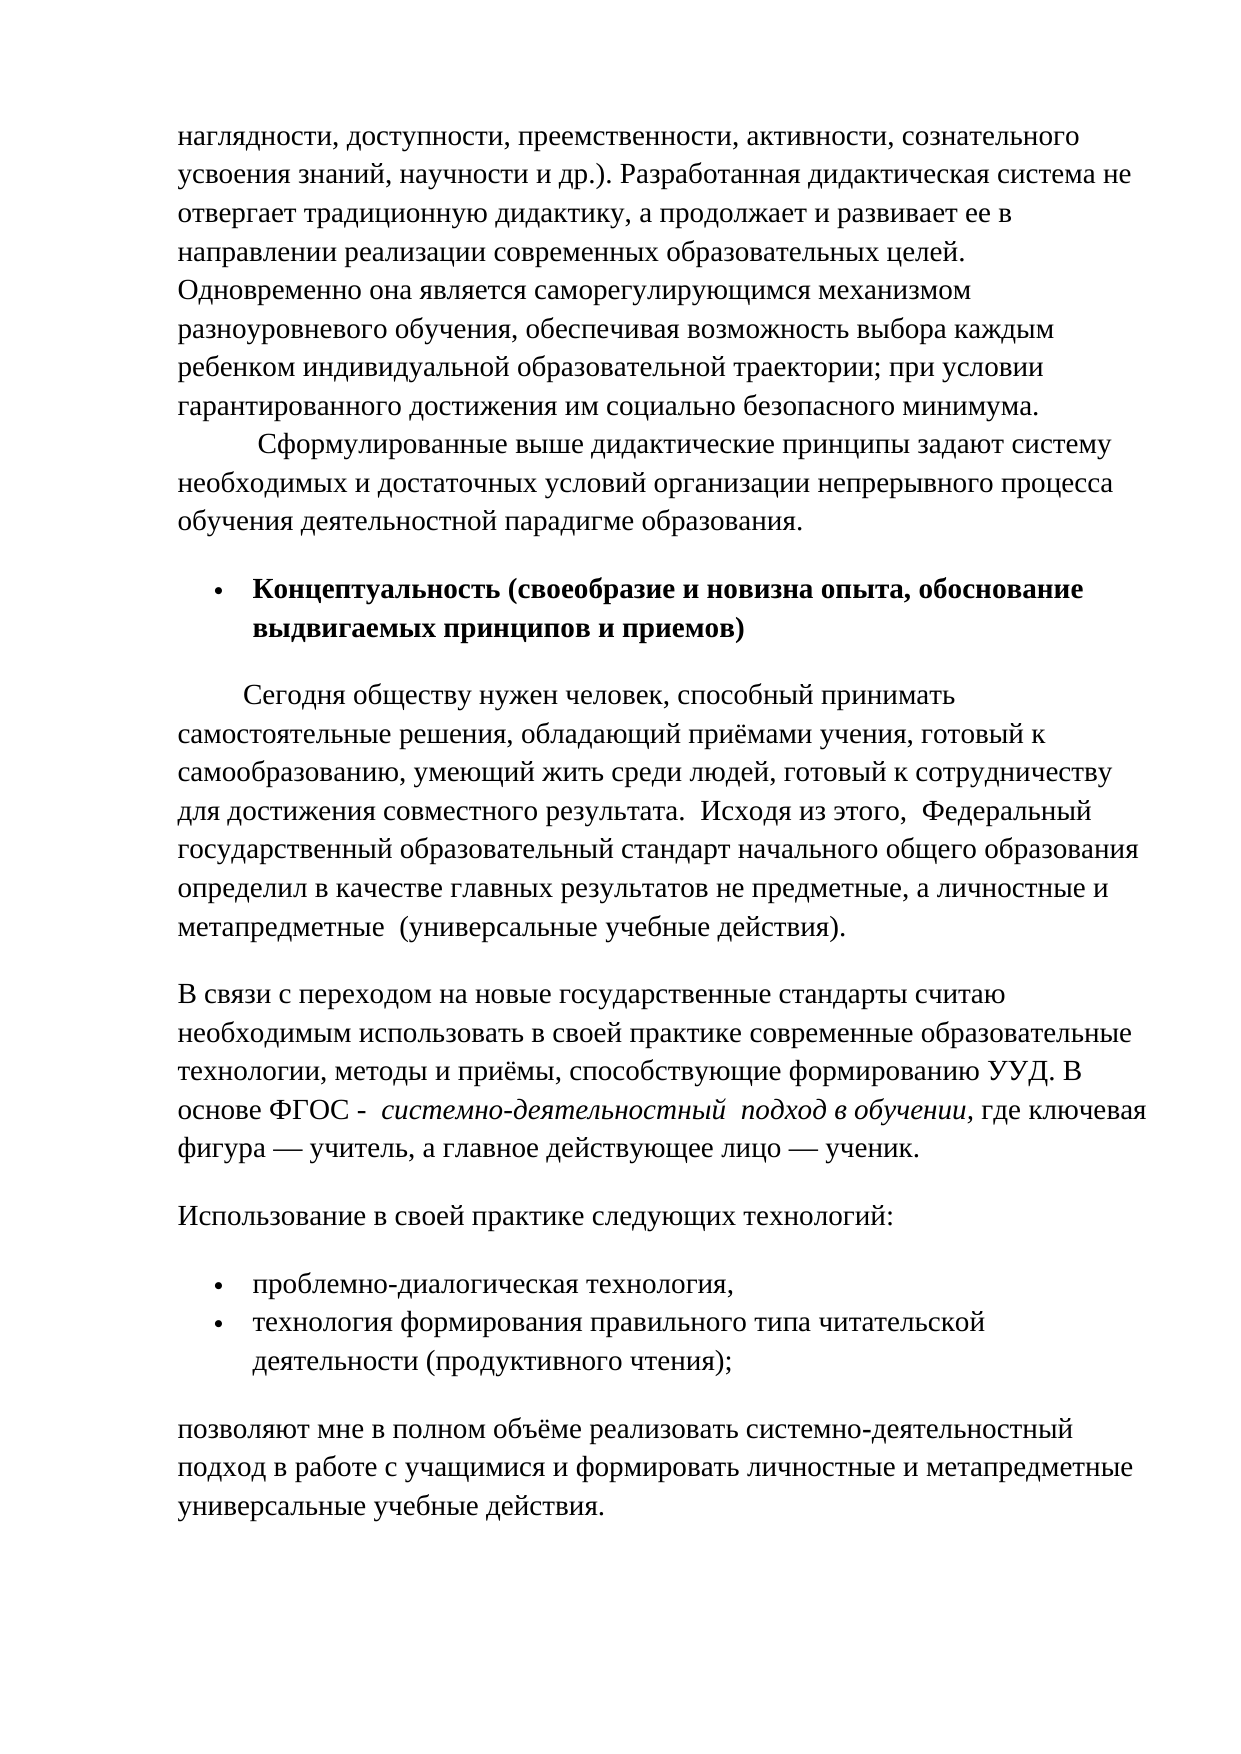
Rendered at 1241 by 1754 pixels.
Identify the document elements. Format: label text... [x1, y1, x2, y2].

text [177, 118, 1152, 537]
text Сегодня обществу нужен человек, способный принимать самостоятельные решения, обладающий приёмами учения, готовый к самообразованию, умеющий жить среди людей, готовый к сотрудничеству для достижения совместного результата. Исходя из этого, Федеральный государственный образовательный стандарт начального общего образования определил в качестве главных результатов не предметные, а личностные и метапредметные (универсальные учебные действия). [177, 677, 1152, 942]
list Концептуальность (своеобразие и новизна опыта, обоснование выдвигаемых принципов и приемов) [215, 571, 1152, 643]
list проблемно-диалогическая технология, [215, 1266, 1152, 1299]
list технология формирования правильного типа читательской деятельности (продуктивного чтения); [215, 1304, 1152, 1377]
text В связи с переходом на новые государственные стандарты считаю необходимым использовать в своей практике современные образовательные технологии, методы и приёмы, способствующие формированию УУД. В основе ФГОС - системно-деятельностный подход в обучении, где ключевая фигура — учитель, а главное действующее лицо — ученик. [177, 976, 1152, 1164]
text Использование в своей практике следующих технологий: [177, 1198, 1152, 1232]
text позволяют мне в полном объёме реализовать системно-деятельностный подход в работе с учащимися и формировать личностные и метапредметные универсальные учебные действия. [177, 1411, 1152, 1521]
